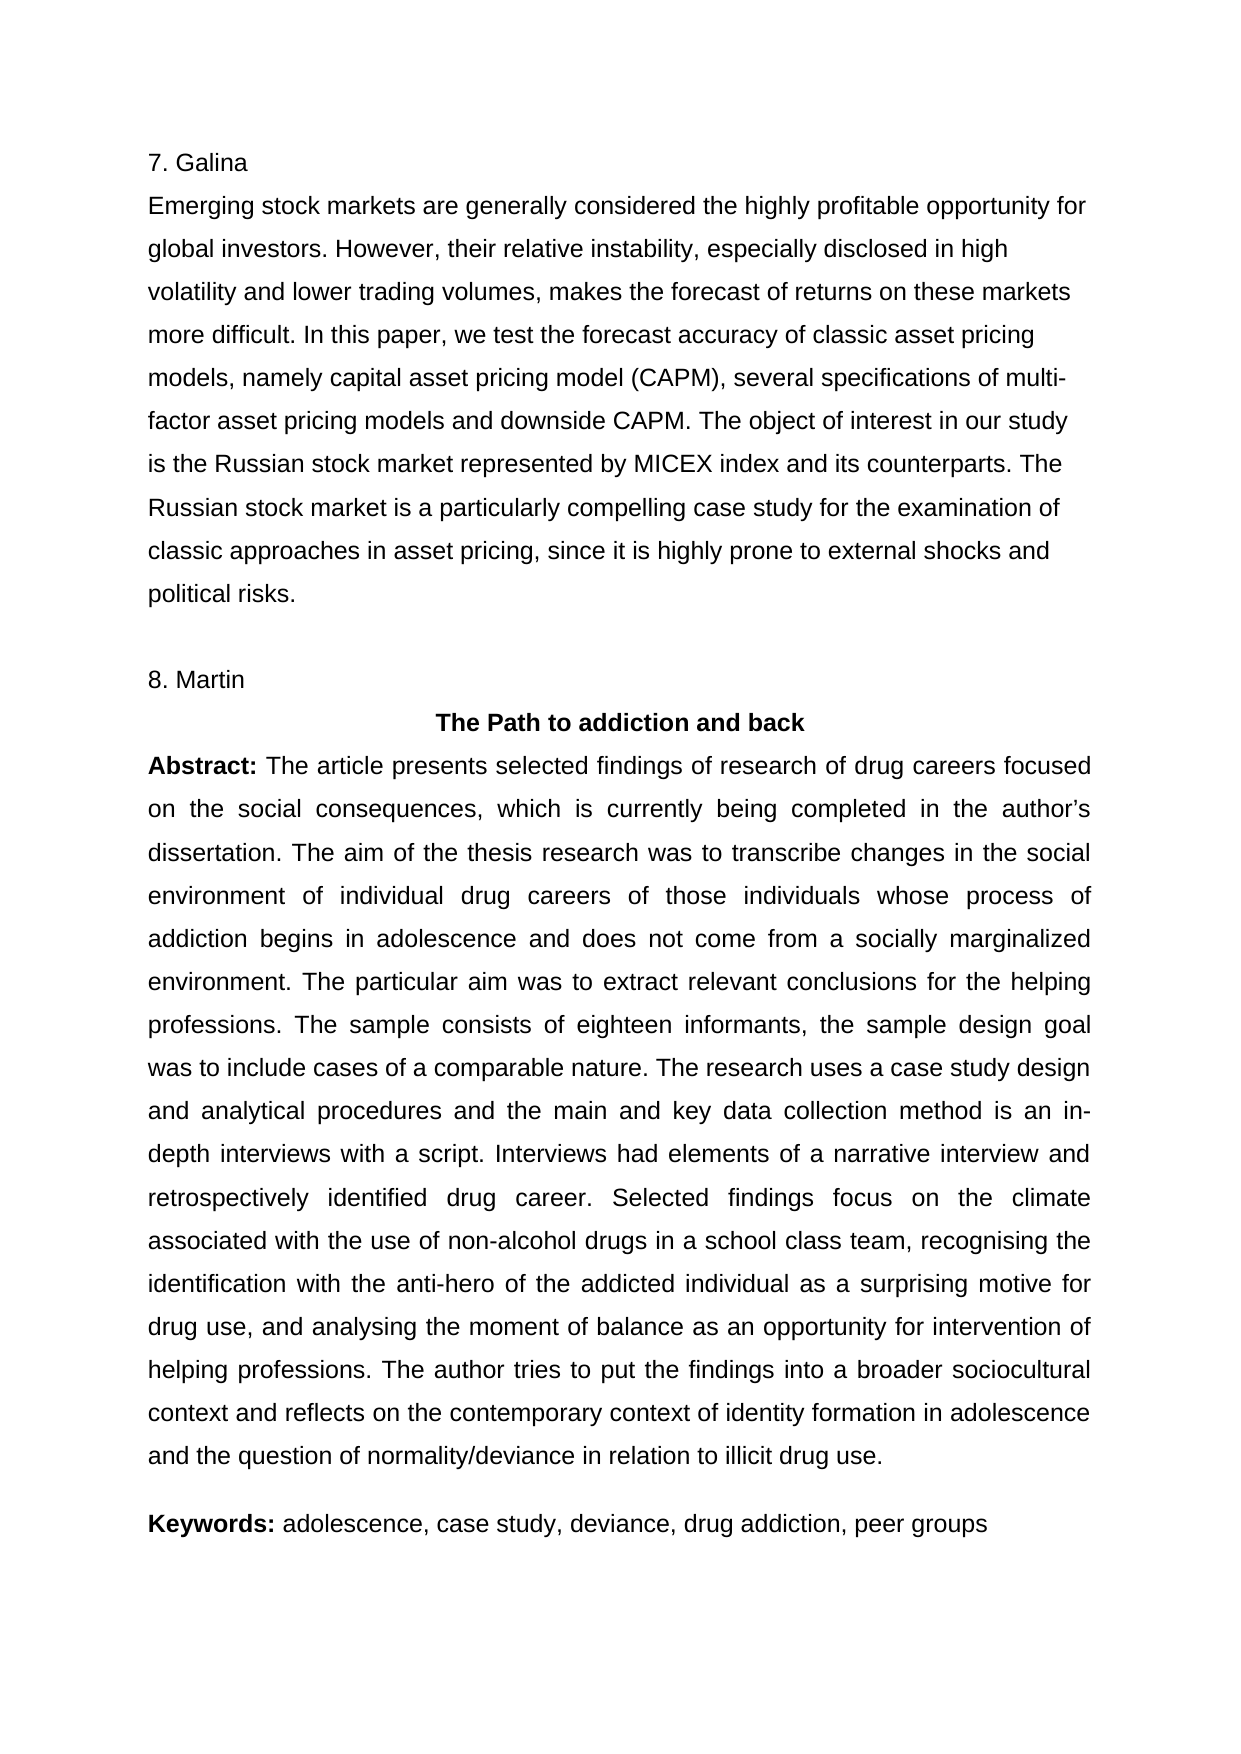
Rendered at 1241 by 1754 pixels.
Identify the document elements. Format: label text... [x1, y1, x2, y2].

text The Path to addiction and back [148, 708, 1093, 737]
text Abstract: The article presents selected findings of research of drug careers focused on the social consequences, which is currently being completed in the author’s dissertation. The aim of the thesis research was to transcribe changes in the social environment of individual drug careers of those individuals whose process of addiction begins in adolescence and does not come from a socially marginalized environment. The particular aim was to extract relevant conclusions for the helping professions. The sample consists of eighteen informants, the sample design goal was to include cases of a comparable nature. The research uses a case study design and analytical procedures and the main and key data collection method is an in-depth interviews with a script. Interviews had elements of a narrative interview and retrospectively identified drug career. Selected findings focus on the climate associated with the use of non-alcohol drugs in a school class team, recognising the identification with the anti-hero of the addicted individual as a surprising motive for drug use, and analysing the moment of balance as an opportunity for intervention of helping professions. The author tries to put the findings into a broader sociocultural context and reflects on the contemporary context of identity formation in adolescence and the question of normality/deviance in relation to illicit drug use. [148, 751, 1093, 1470]
text 8. Martin [148, 665, 1093, 694]
text 7. Galina [148, 148, 1093, 176]
text Emerging stock markets are generally considered the highly profitable opportunity for global investors. However, their relative instability, especially disclosed in high volatility and lower trading volumes, makes the forecast of returns on these markets more difficult. In this paper, we test the forecast accuracy of classic asset pricing models, namely capital asset pricing model (CAPM), several specifications of multi-factor asset pricing models and downside CAPM. The object of interest in our study is the Russian stock market represented by MICEX index and its counterparts. The Russian stock market is a particularly compelling case study for the examination of classic approaches in asset pricing, since it is highly prone to external shocks and political risks. [148, 191, 1093, 608]
text Keywords: adolescence, case study, deviance, drug addiction, peer groups [148, 1509, 1093, 1538]
